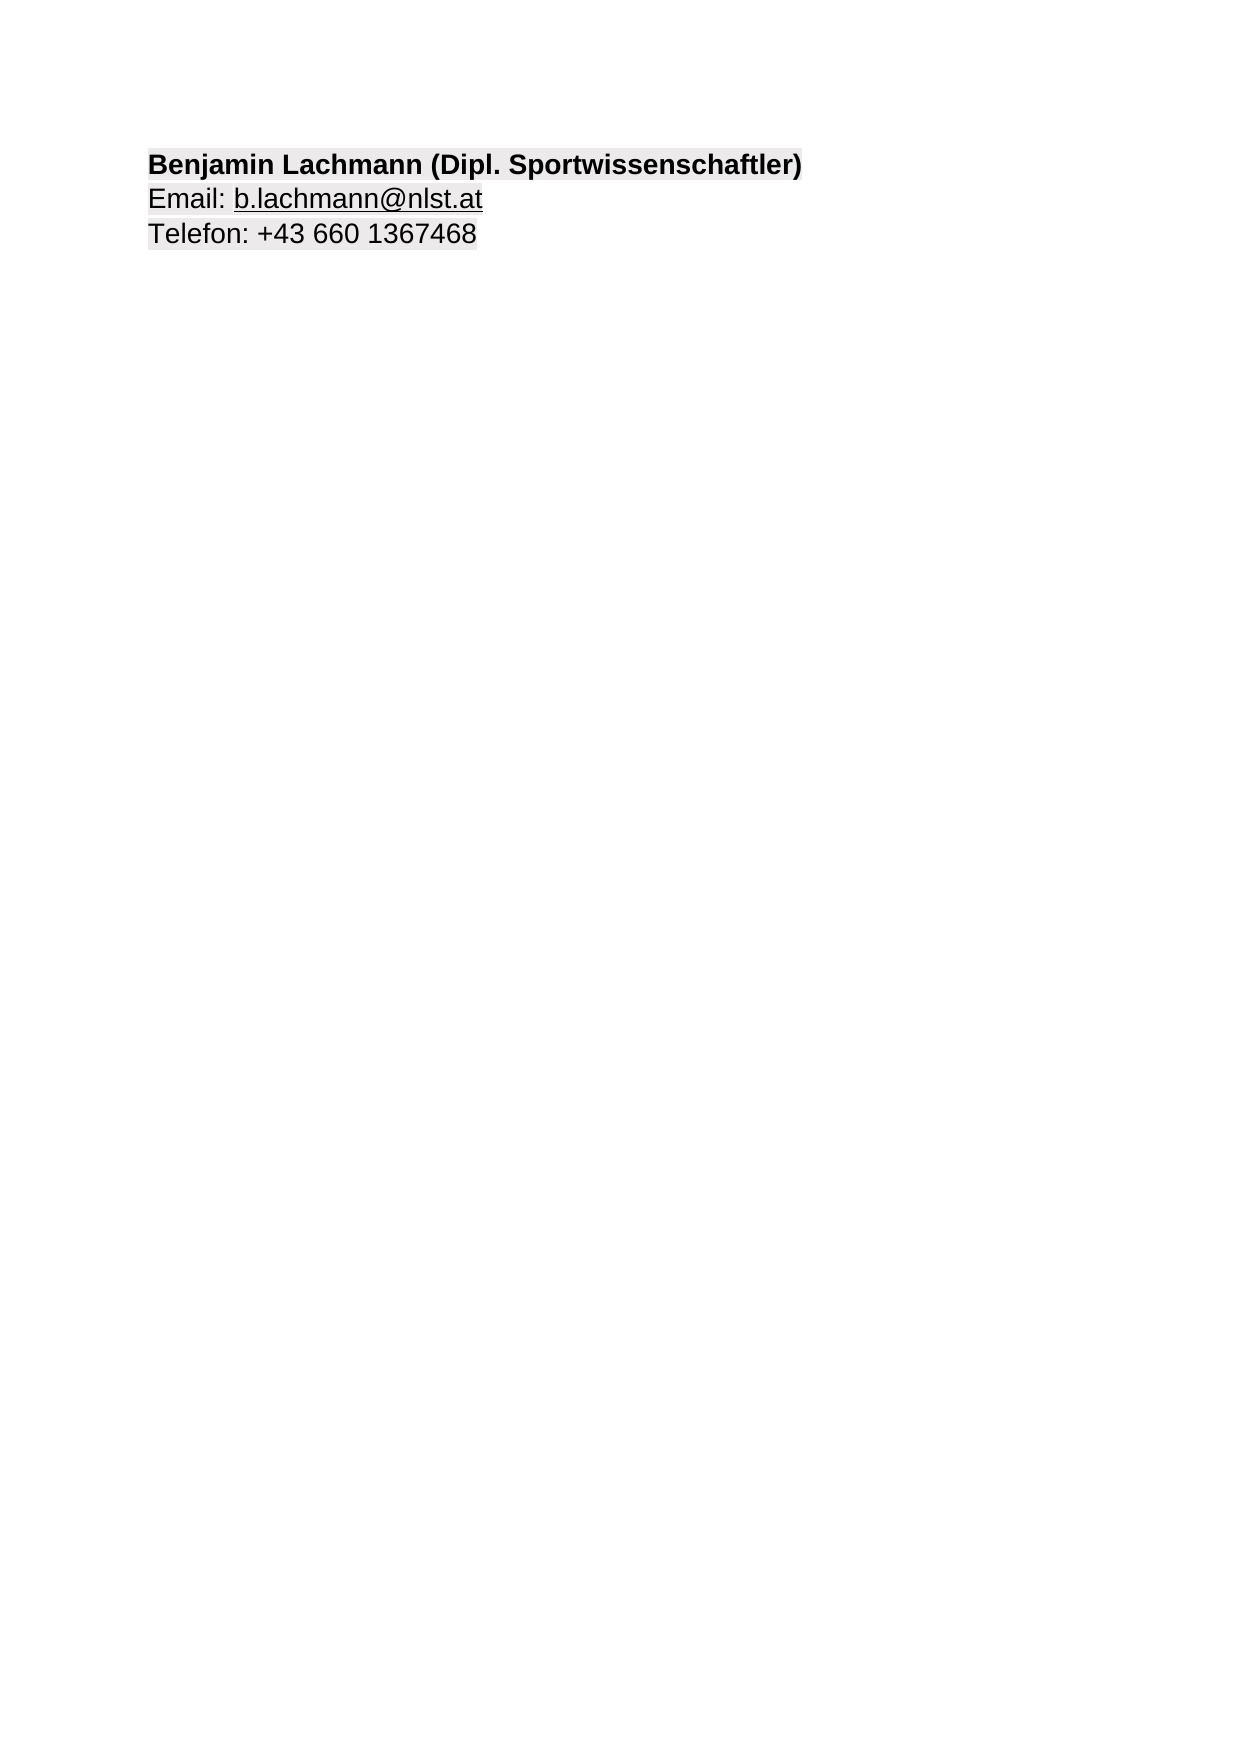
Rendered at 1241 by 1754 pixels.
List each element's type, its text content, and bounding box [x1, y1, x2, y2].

text Benjamin Lachmann (Dipl. Sportwissenschaftler) Email: b.lachmann@nlst.at Telefon: +43 660 1367468 [148, 148, 1093, 250]
